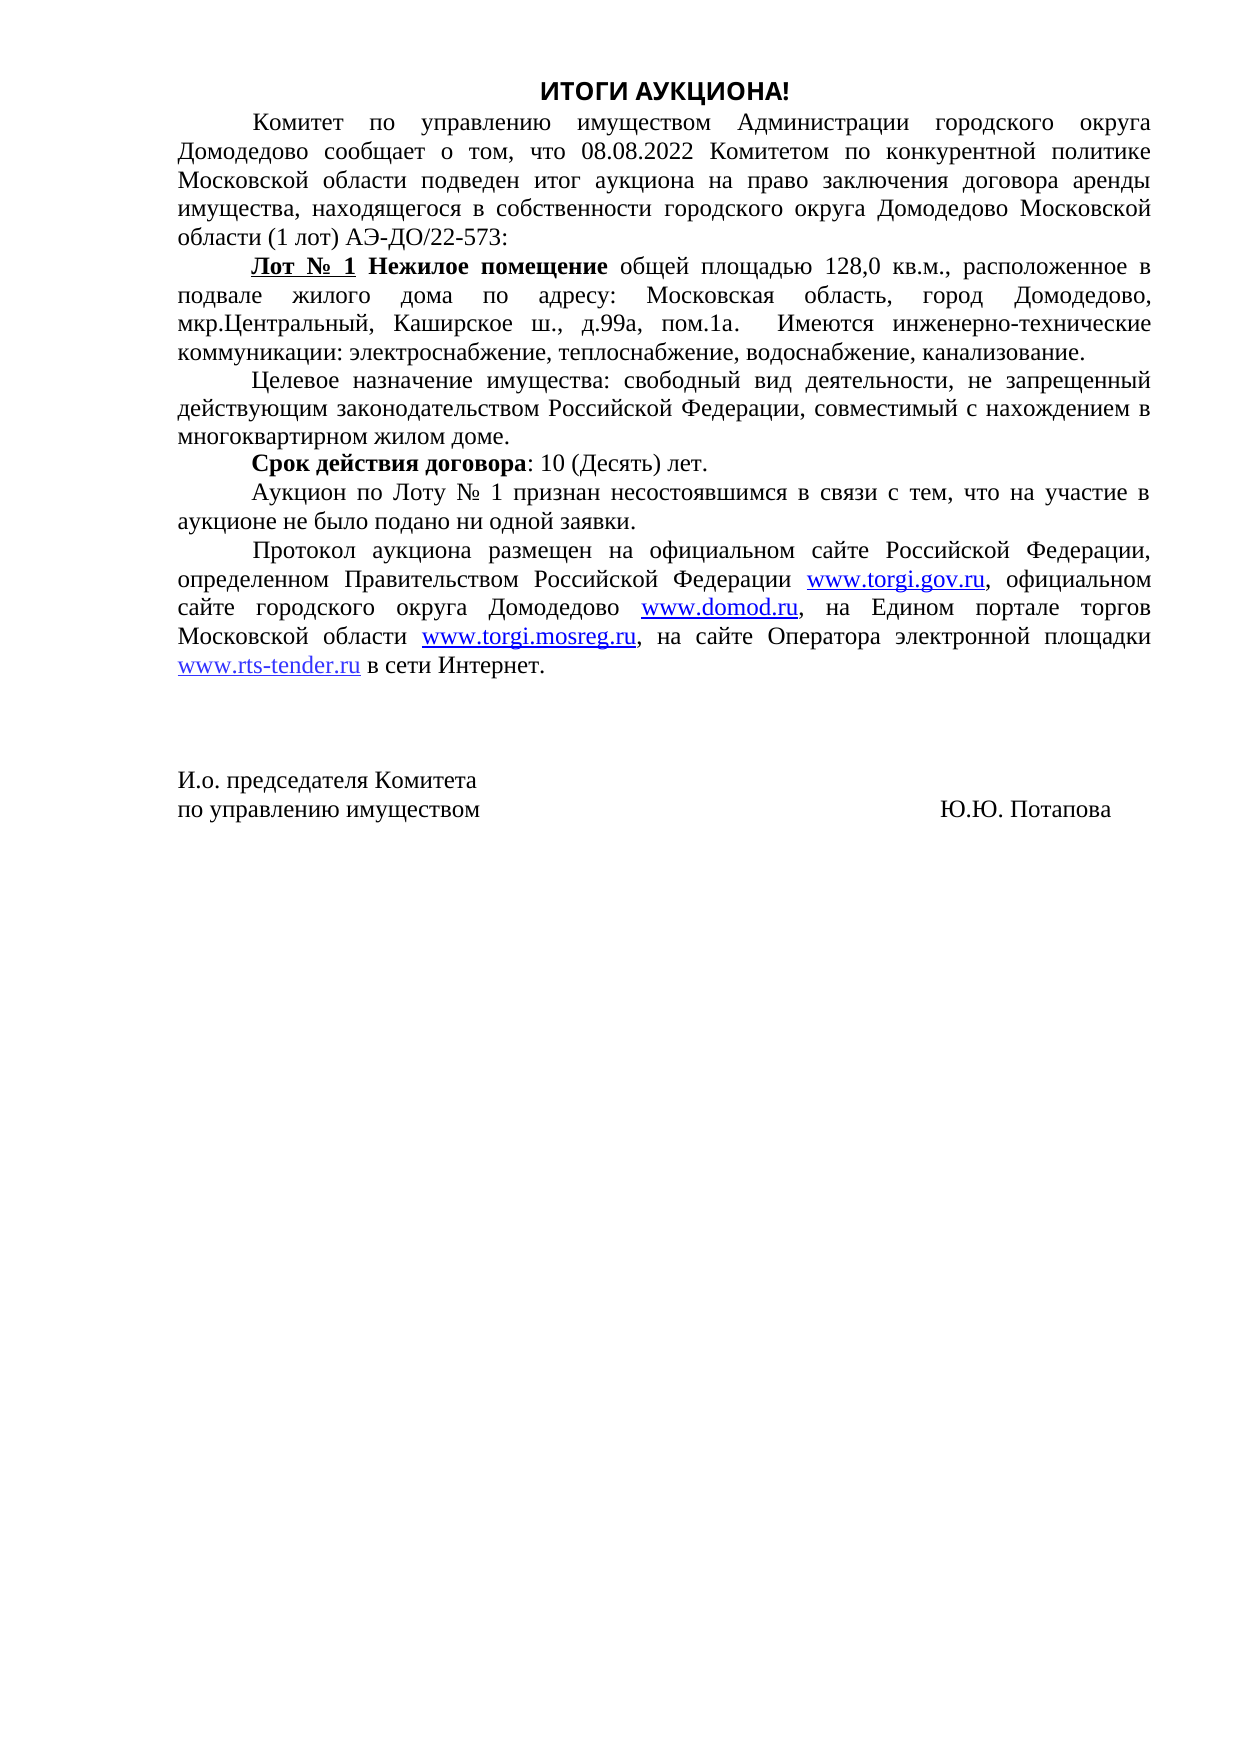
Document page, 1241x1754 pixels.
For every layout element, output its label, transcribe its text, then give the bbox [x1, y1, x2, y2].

text И.о. председателя Комитета [177, 765, 1152, 794]
text Целевое назначение имущества: свободный вид деятельности, не запрещенный действующим законодательством Российской Федерации, совместимый с нахождением в многоквартирном жилом доме. [177, 366, 1152, 449]
text Комитет по управлению имуществом Администрации городского округа Домодедово сообщает о том, что 08.08.2022 Комитетом по конкурентной политике Московской области подведен итог аукциона на право заключения договора аренды имущества, находящегося в собственности городского округа Домодедово Московской области (1 лот) АЭ-ДО/22-573: [177, 107, 1152, 251]
text Аукцион по Лоту № 1 признан несостоявшимся в связи с тем, что на участие в аукционе не было подано ни одной заявки. [177, 477, 1152, 535]
text Срок действия договора: 10 (Десять) лет. [177, 449, 1152, 477]
text Протокол аукциона размещен на официальном сайте Российской Федерации, определенном Правительством Российской Федерации www.torgi.gov.ru, официальном сайте городского округа Домодедово www.domod.ru, на Едином портале торгов Московской области www.torgi.mosreg.ru, на сайте Оператора электронной площадки www.rts-tender.ru в сети Интернет. [177, 535, 1152, 679]
text Лот № 1 Нежилое помещение общей площадью 128,0 кв.м., расположенное в подвале жилого дома по адресу: Московская область, город Домодедово, мкр.Центральный, Каширское ш., д.99а, пом.1а. Имеются инженерно-технические коммуникации: электроснабжение, теплоснабжение, водоснабжение, канализование. [177, 251, 1152, 366]
subtitle ИТОГИ АУКЦИОНА! [177, 73, 1152, 107]
text по управлению имуществом Ю.Ю. Потапова [177, 794, 1152, 822]
